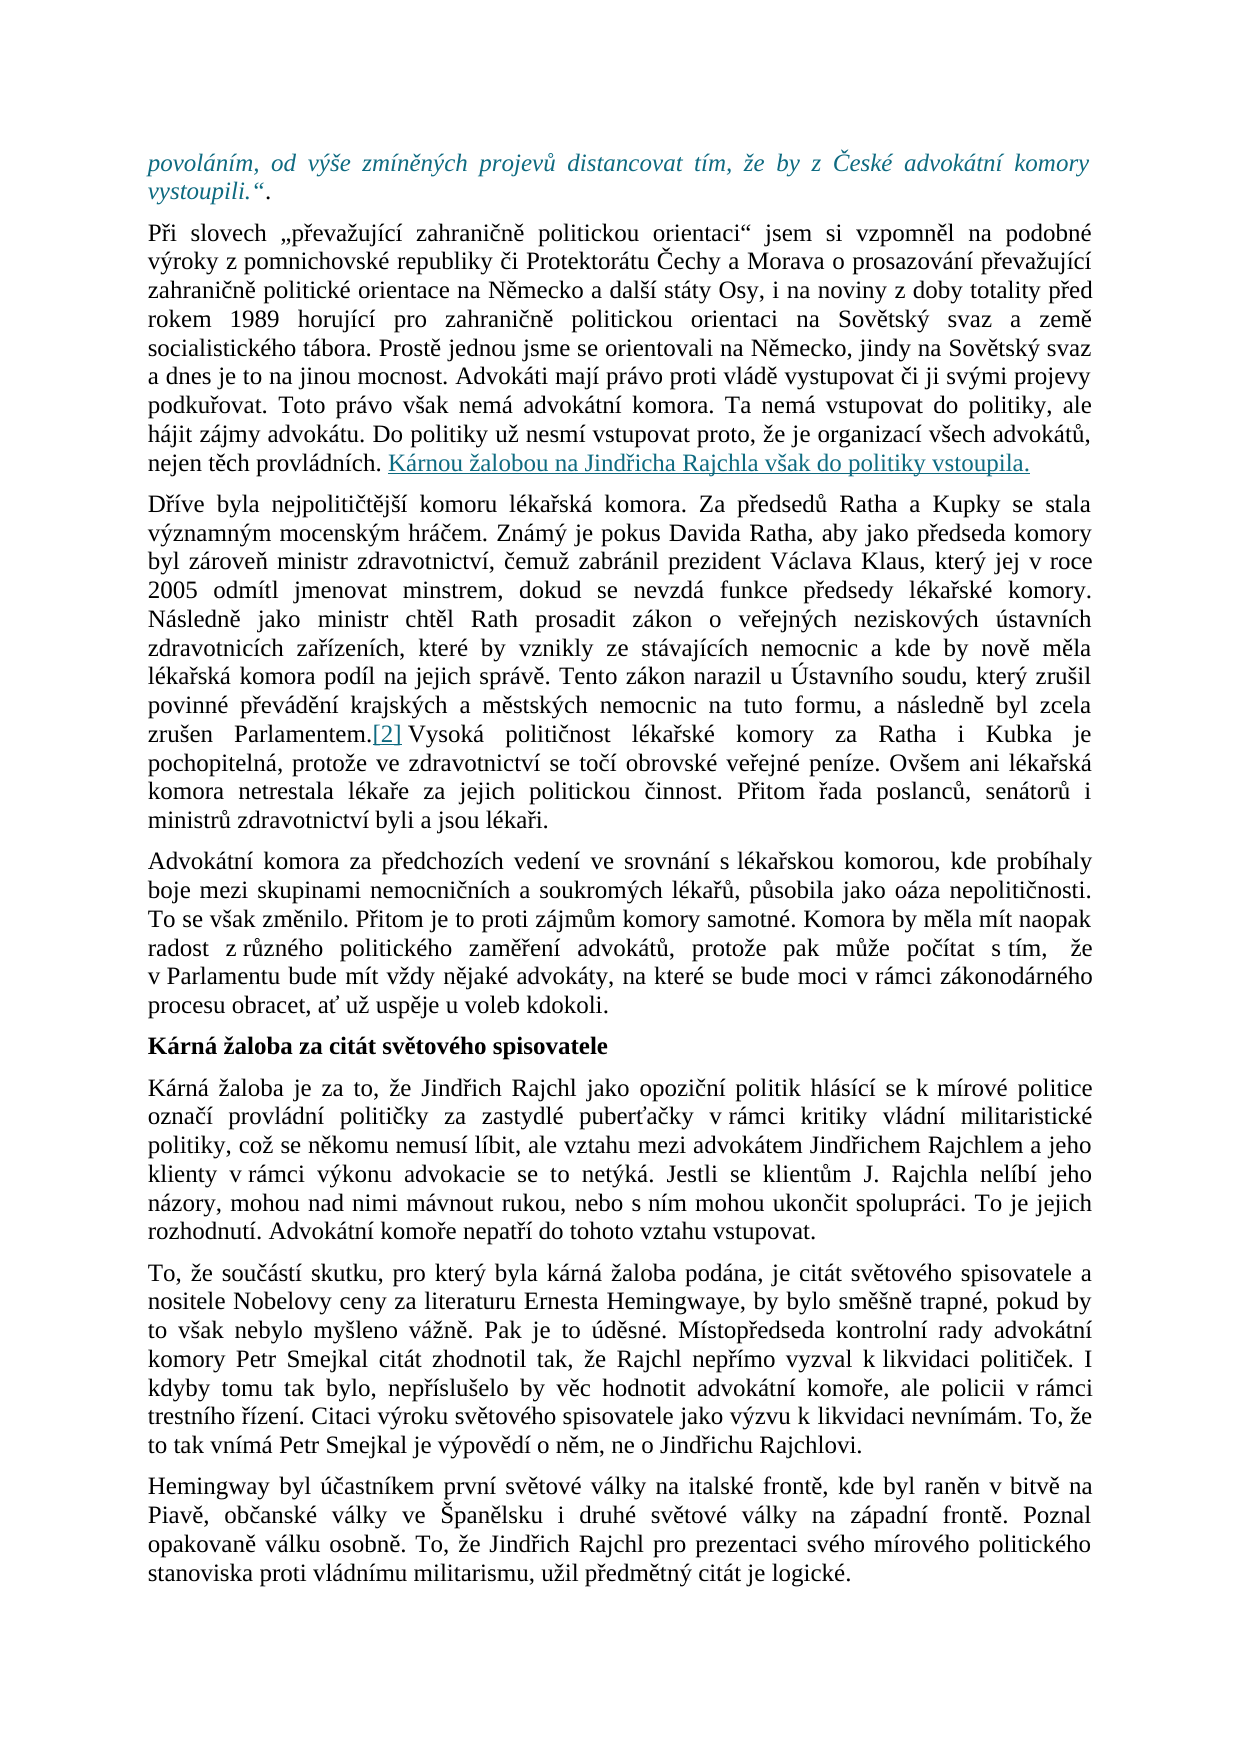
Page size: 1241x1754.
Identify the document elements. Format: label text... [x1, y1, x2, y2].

text Dříve byla nejpolitičtější komoru lékařská komora. Za předsedů Ratha a Kupky se stala významným mocenským hráčem. Známý je pokus Davida Ratha, aby jako předseda komory byl zároveň ministr zdravotnictví, čemuž zabránil prezident Václava Klaus, který jej v roce 2005 odmítl jmenovat minstrem, dokud se nevzdá funkce předsedy lékařské komory. Následně jako ministr chtěl Rath prosadit zákon o veřejných neziskových ústavních zdravotnicích zařízeních, které by vznikly ze stávajících nemocnic a kde by nově měla lékařská komora podíl na jejich správě. Tento zákon narazil u Ústavního soudu, který zrušil povinné převádění krajských a městských nemocnic na tuto formu, a následně byl zcela zrušen Parlamentem.[2] Vysoká političnost lékařské komory za Ratha i Kubka je pochopitelná, protože ve zdravotnictví se točí obrovské veřejné peníze. Ovšem ani lékařská komora netrestala lékaře za jejich politickou činnost. Přitom řada poslanců, senátorů i ministrů zdravotnictví byli a jsou lékaři. [148, 489, 1093, 834]
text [148, 148, 1093, 205]
text Advokátní komora za předchozích vedení ve srovnání s lékařskou komorou, kde probíhaly boje mezi skupinami nemocničních a soukromých lékařů, působila jako oáza nepolitičnosti. To se však změnilo. Přitom je to proti zájmům komory samotné. Komora by měla mít naopak radost z různého politického zaměření advokátů, protože pak může počítat s tím, že v Parlamentu bude mít vždy nějaké advokáty, na které se bude moci v rámci zákonodárného procesu obracet, ať už uspěje u voleb kdokoli. [148, 846, 1093, 1019]
text Kárná žaloba je za to, že Jindřich Rajchl jako opoziční politik hlásící se k mírové politice označí provládní političky za zastydlé puberťačky v rámci kritiky vládní militaristické politiky, což se někomu nemusí líbit, ale vztahu mezi advokátem Jindřichem Rajchlem a jeho klienty v rámci výkonu advokacie se to netýká. Jestli se klientům J. Rajchla nelíbí jeho názory, mohou nad nimi mávnout rukou, nebo s ním mohou ukončit spolupráci. To je jejich rozhodnutí. Advokátní komoře nepatří do tohoto vztahu vstupovat. [148, 1073, 1093, 1245]
text Kárná žaloba za citát světového spisovatele [148, 1031, 1093, 1060]
text To, že součástí skutku, pro který byla kárná žaloba podána, je citát světového spisovatele a nositele Nobelovy ceny za literaturu Ernesta Hemingwaye, by bylo směšně trapné, pokud by to však nebylo myšleno vážně. Pak je to úděsné. Místopředseda kontrolní rady advokátní komory Petr Smejkal citát zhodnotil tak, že Rajchl nepřímo vyzval k likvidaci političek. I kdyby tomu tak bylo, nepříslušelo by věc hodnotit advokátní komoře, ale policii v rámci trestního řízení. Citaci výroku světového spisovatele jako výzvu k likvidaci nevnímám. To, že to tak vnímá Petr Smejkal je výpovědí o něm, ne o Jindřichu Rajchlovi. [148, 1258, 1093, 1459]
text Při slovech „převažující zahraničně politickou orientaci“ jsem si vzpomněl na podobné výroky z pomnichovské republiky či Protektorátu Čechy a Morava o prosazování převažující zahraničně politické orientace na Německo a další státy Osy, i na noviny z doby totality před rokem 1989 horující pro zahraničně politickou orientaci na Sovětský svaz a země socialistického tábora. Prostě jednou jsme se orientovali na Německo, jindy na Sovětský svaz a dnes je to na jinou mocnost. Advokáti mají právo proti vládě vystupovat či ji svými projevy podkuřovat. Toto právo však nemá advokátní komora. Ta nemá vstupovat do politiky, ale hájit zájmy advokátu. Do politiky už nesmí vstupovat proto, že je organizací všech advokátů, nejen těch provládních. Kárnou žalobou na Jindřicha Rajchla však do politiky vstoupila. [148, 218, 1093, 476]
text Hemingway byl účastníkem první světové války na italské frontě, kde byl raněn v bitvě na Piavě, občanské války ve Španělsku i druhé světové války na západní frontě. Poznal opakovaně válku osobně. To, že Jindřich Rajchl pro prezentaci svého mírového politického stanoviska proti vládnímu militarismu, užil předmětný citát je logické. [148, 1471, 1093, 1586]
